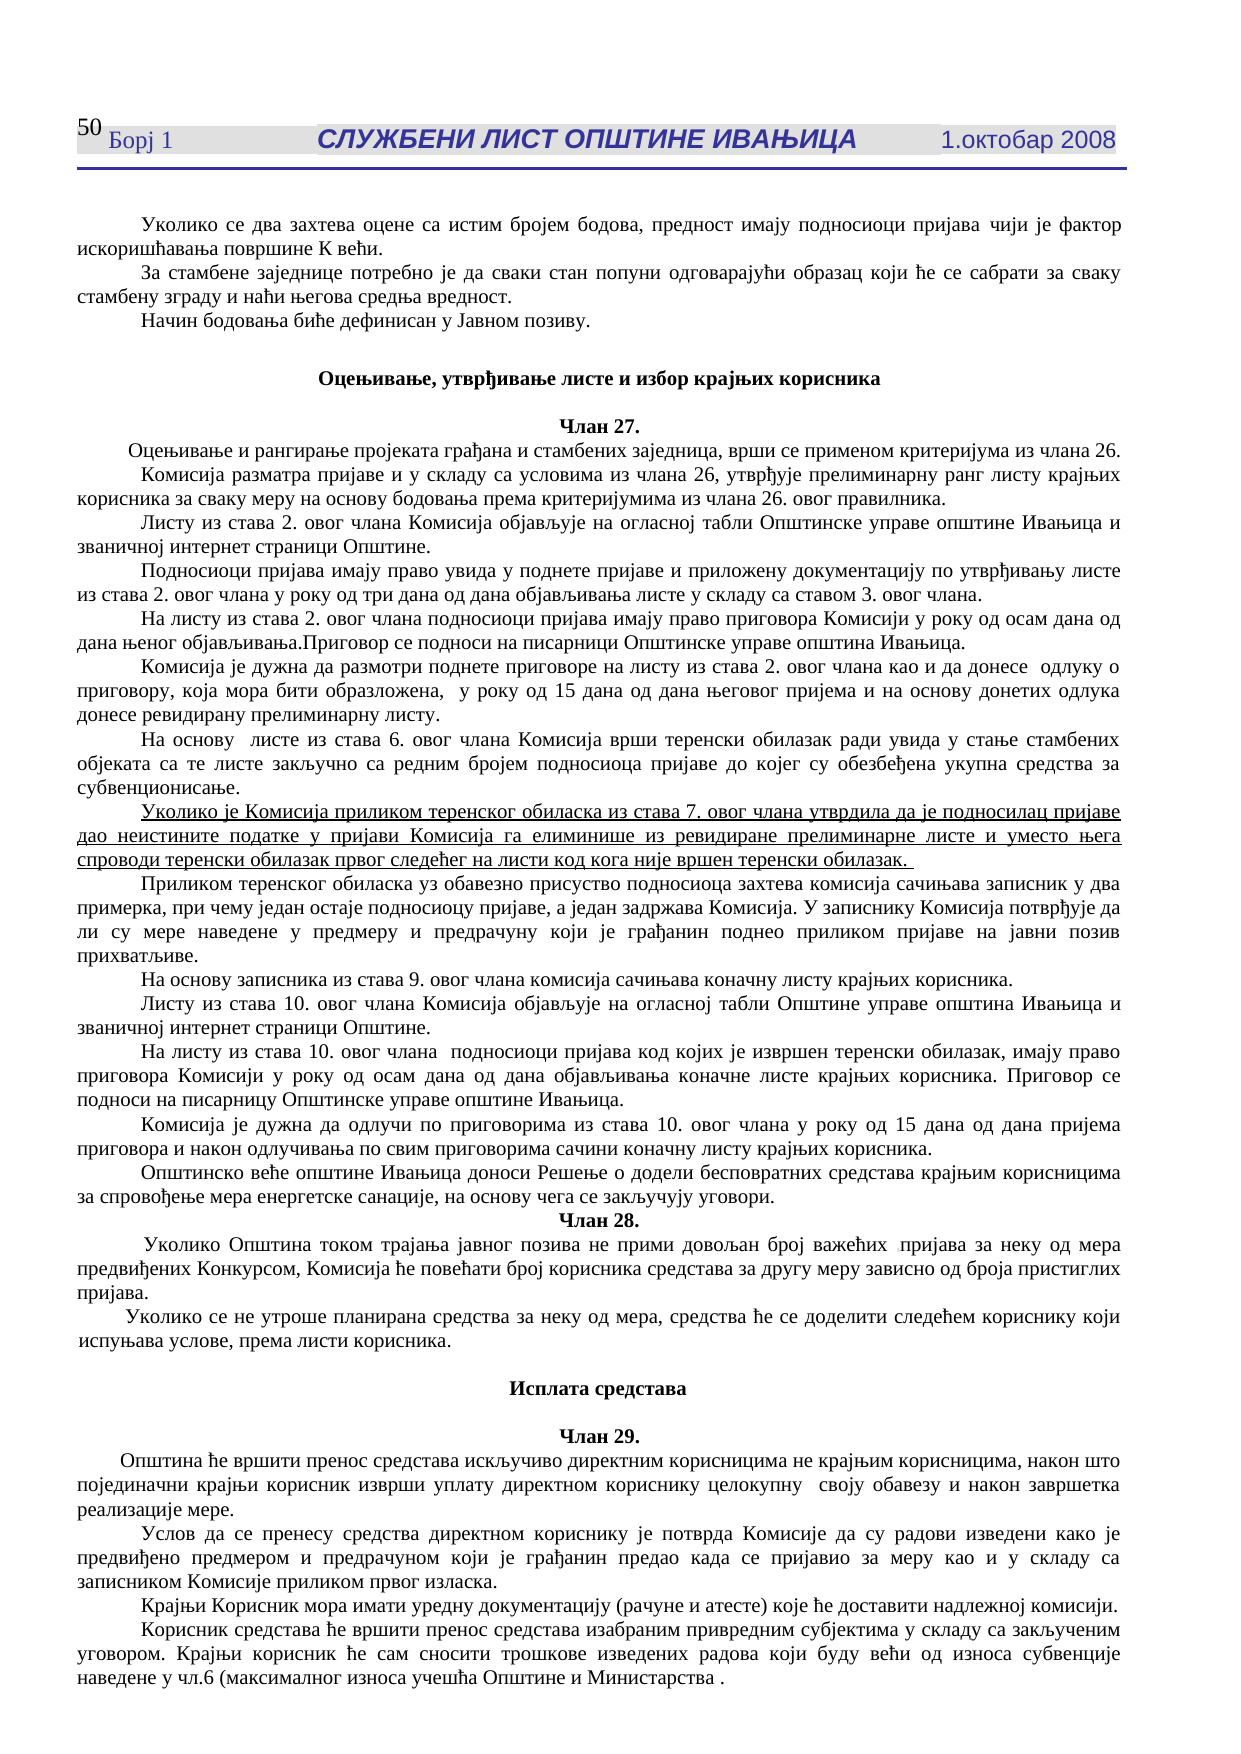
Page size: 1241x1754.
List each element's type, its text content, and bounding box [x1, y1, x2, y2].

text Оцењивање и рангирање пројеката грађана и стамбених заједница, врши се применом критеријума из члана 26. [77, 438, 1122, 462]
text Комисија разматра пријаве и у складу са условима из члана 26, утврђује прелиминарну ранг листу крајњих корисника за сваку меру на основу бодовања према критеријумима из члана 26. овог правилника. [77, 462, 1122, 510]
text Оцењивање, утврђивање листе и избор крајњих корисника [77, 366, 1122, 389]
text Подносиоци пријава имају право увида у поднете пријаве и приложену документацију по утврђивању листе из става 2. овог члана у року од три дана од дана објављивања листе у складу са ставом 3. овог члана. [77, 558, 1122, 606]
text На листу из става 10. овог члана подносиоци пријава код којих је извршен теренски обилазак, имају право приговора Комисији у року од осам дана од дана објављивања коначне листе крајњих корисника. Приговор се подноси на писарницу Општинске управе општине Ивањица. [77, 1039, 1122, 1111]
text Начин бодовања биће дефинисан у Јавном позиву. [77, 308, 1122, 332]
text Крајњи Корисник мора имати уредну документацију (рачуне и атесте) које ће доставити надлежној комисији. [77, 1593, 1122, 1617]
text Општина ће вршити пренос средстава искључиво директним корисницима не крајњим корисницима, након што појединачни крајњи корисник изврши уплату директном кориснику целокупну своју обавезу и након завршетка реализације мере. [77, 1448, 1122, 1521]
text На основу записника из става 9. овог члана комисија сачињава коначну листу крајњих корисника. [77, 967, 1122, 991]
text За стамбене заједнице потребно је да сваки стан попуни одговарајући образац који ће се сабрати за сваку стамбену зграду и наћи његова средња вредност. [77, 260, 1122, 308]
text Приликом теренског обиласка уз обавезно присуство подносиоца захтева комисија сачињава записник у два примерка, при чему један остаје подносиоцу пријаве, а један задржава Комисија. У записнику Комисија потврђује да ли су мере наведене у предмеру и предрачуну који је грађанин поднео приликом пријаве на јавни позив прихватљиве. [77, 871, 1122, 967]
text Листу из става 10. овог члана Комисија објављује на огласној табли Општине управе општина Ивањица и званичној интернет страници Општине. [77, 991, 1122, 1039]
text Комисија је дужна да одлучи по приговорима из става 10. овог члана у року од 15 дана од дана пријема приговора и након одлучивања по свим приговорима сачини коначну листу крајњих корисника. [77, 1111, 1122, 1159]
text Комисија је дужна да размотри поднете приговоре на листу из става 2. овог члана као и да донесе одлуку о приговору, која мора бити образложена, у року од 15 дана од дана његовог пријема и на основу донетих одлука донесе ревидирану прелиминарну листу. [77, 654, 1122, 726]
text Уколико је Комисија приликом теренског обиласка из става 7. овог члана утврдила да је подносилац пријаве дао неистините податке у пријави Комисија га елиминише из ревидиране прелиминарне листе и уместо њега спроводи теренски обилазак првог следећег на листи код кога није вршен теренски обилазак. [77, 799, 1122, 844]
text Општинско веће општине Ивањица доноси Решење о додели бесповратних средстава крајњим корисницима за спровођење мера енергетске санације, на основу чега се закључују уговори. [77, 1159, 1122, 1208]
text Члан 28. [77, 1208, 1121, 1232]
text Уколико се два захтева оцене са истим бројем бодова, предност имају подносиоци пријава чији је фактор искоришћавања површине К већи. [77, 212, 1122, 260]
text Уколико се не утроше планирана средства за неку од мера, средства ће се доделити следећем кориснику који испуњава услове, према листи корисника. [78, 1304, 1121, 1352]
text Листу из става 2. овог члана Комисија објављује на огласној табли Општинске управе општине Ивањица и званичној интернет страници Општине. [77, 510, 1122, 558]
text На основу листе из става 6. овог члана Комисија врши теренски обилазак ради увида у стање стамбених објеката са те листе закључно са редним бројем подносиоца пријаве до којег су обезбеђена укупна средства за субвенционисање. [77, 726, 1122, 799]
text Уколико Општина током трајања јавног позива не прими довољан број важећих пријава за неку од мера предвиђених Конкурсом, Комисија ће повећати број корисника средстава за другу меру зависно од броја пристиглих пријава. [77, 1232, 1121, 1304]
text Исплата средстава [77, 1376, 1122, 1400]
text Услов да се пренесу средства директном кориснику је потврда Комисије да су радови изведени како је предвиђено предмером и предрачуном који је грађанин предао када се пријавио за меру као и у складу са записником Комисије приликом првог изласка. [77, 1521, 1122, 1593]
text Корисник средстава ће вршити пренос средстава изабраним привредним субјектима у складу са закљученим уговором. Крајњи корисник ће сам сносити трошкове изведених радова који буду већи од износа субвенције наведене у чл.6 (максималног износа учешћа Општине и Министарства . [77, 1617, 1122, 1689]
text На листу из става 2. овог члана подносиоци пријава имају право приговора Комисији у року од осам дана од дана њеног објављивања.Приговор се подноси на писарници Општинске управе општина Ивањица. [77, 606, 1122, 654]
text Члан 27. [77, 414, 1122, 438]
text Члан 29. [77, 1424, 1122, 1448]
text Уколико је Комисија приликом теренског обиласка из става 7. овог члана утврдила да је подносилац пријаве дао неистините податке у пријави Комисија га елиминише из ревидиране прелиминарне листе и уместо њега спроводи теренски обилазак првог следећег на листи код кога није вршен теренски обилазак. [77, 845, 1122, 871]
